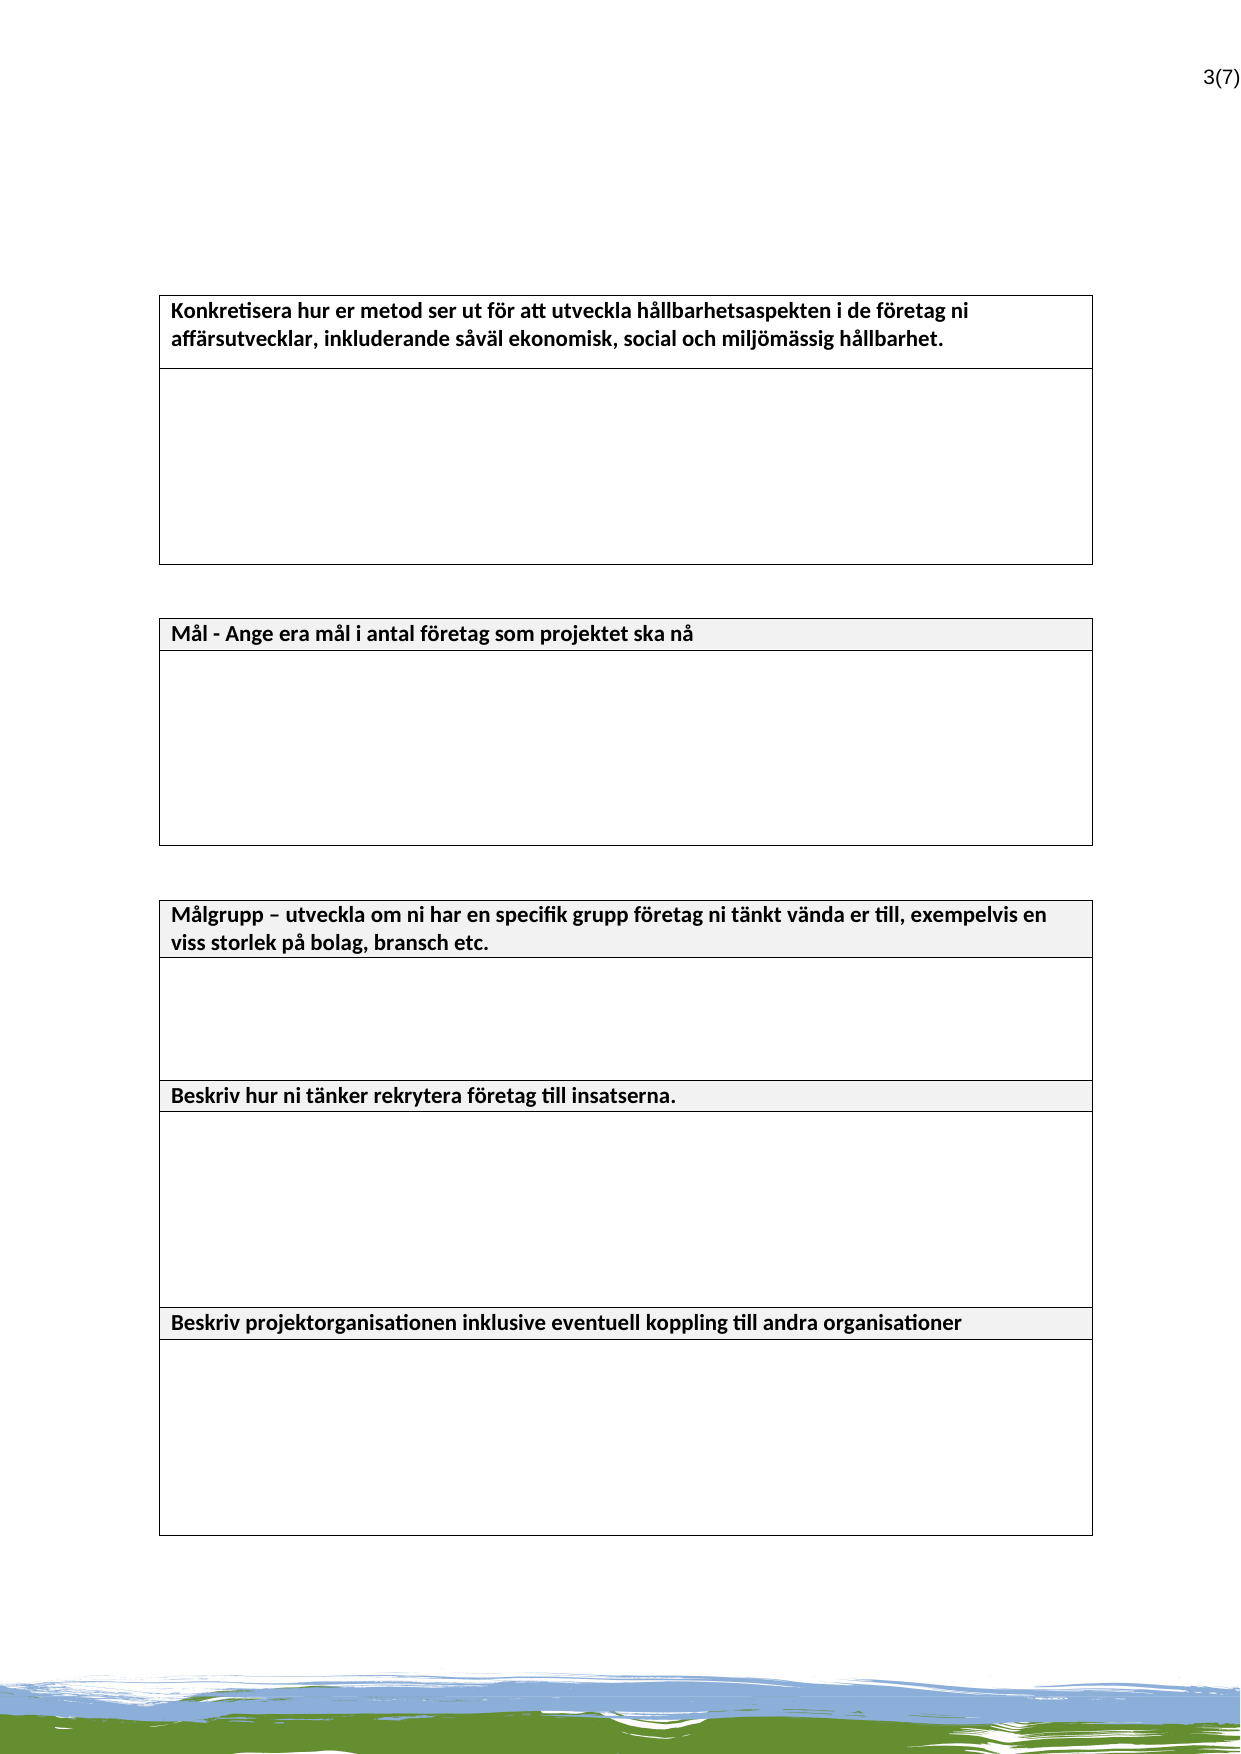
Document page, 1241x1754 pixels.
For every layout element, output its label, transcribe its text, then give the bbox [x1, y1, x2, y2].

picture [0, 1657, 1241, 1754]
table_cell Konkretisera hur er metod ser ut för att utveckla hållbarhetsaspekten i de företag ni affärsutvecklar, inkluderande såväl ekonomisk, social och miljömässig hållbarhet. [160, 296, 1092, 368]
table_cell Beskriv projektorganisationen inklusive eventuell koppling till andra organisationer [160, 1308, 1092, 1339]
table_cell [160, 1340, 1092, 1534]
table_cell Beskriv hur ni tänker rekrytera företag till insatserna. [160, 1081, 1092, 1111]
table_header Målgrupp – utveckla om ni har en specifik grupp företag ni tänkt vända er till, exempelvis en viss storlek på bolag, bransch etc. [160, 901, 1092, 957]
table_cell [160, 958, 1092, 1080]
table_header Mål - Ange era mål i antal företag som projektet ska nå [160, 619, 1092, 649]
table_cell [160, 651, 1092, 845]
table_cell [160, 1112, 1092, 1307]
table_cell [160, 369, 1092, 564]
